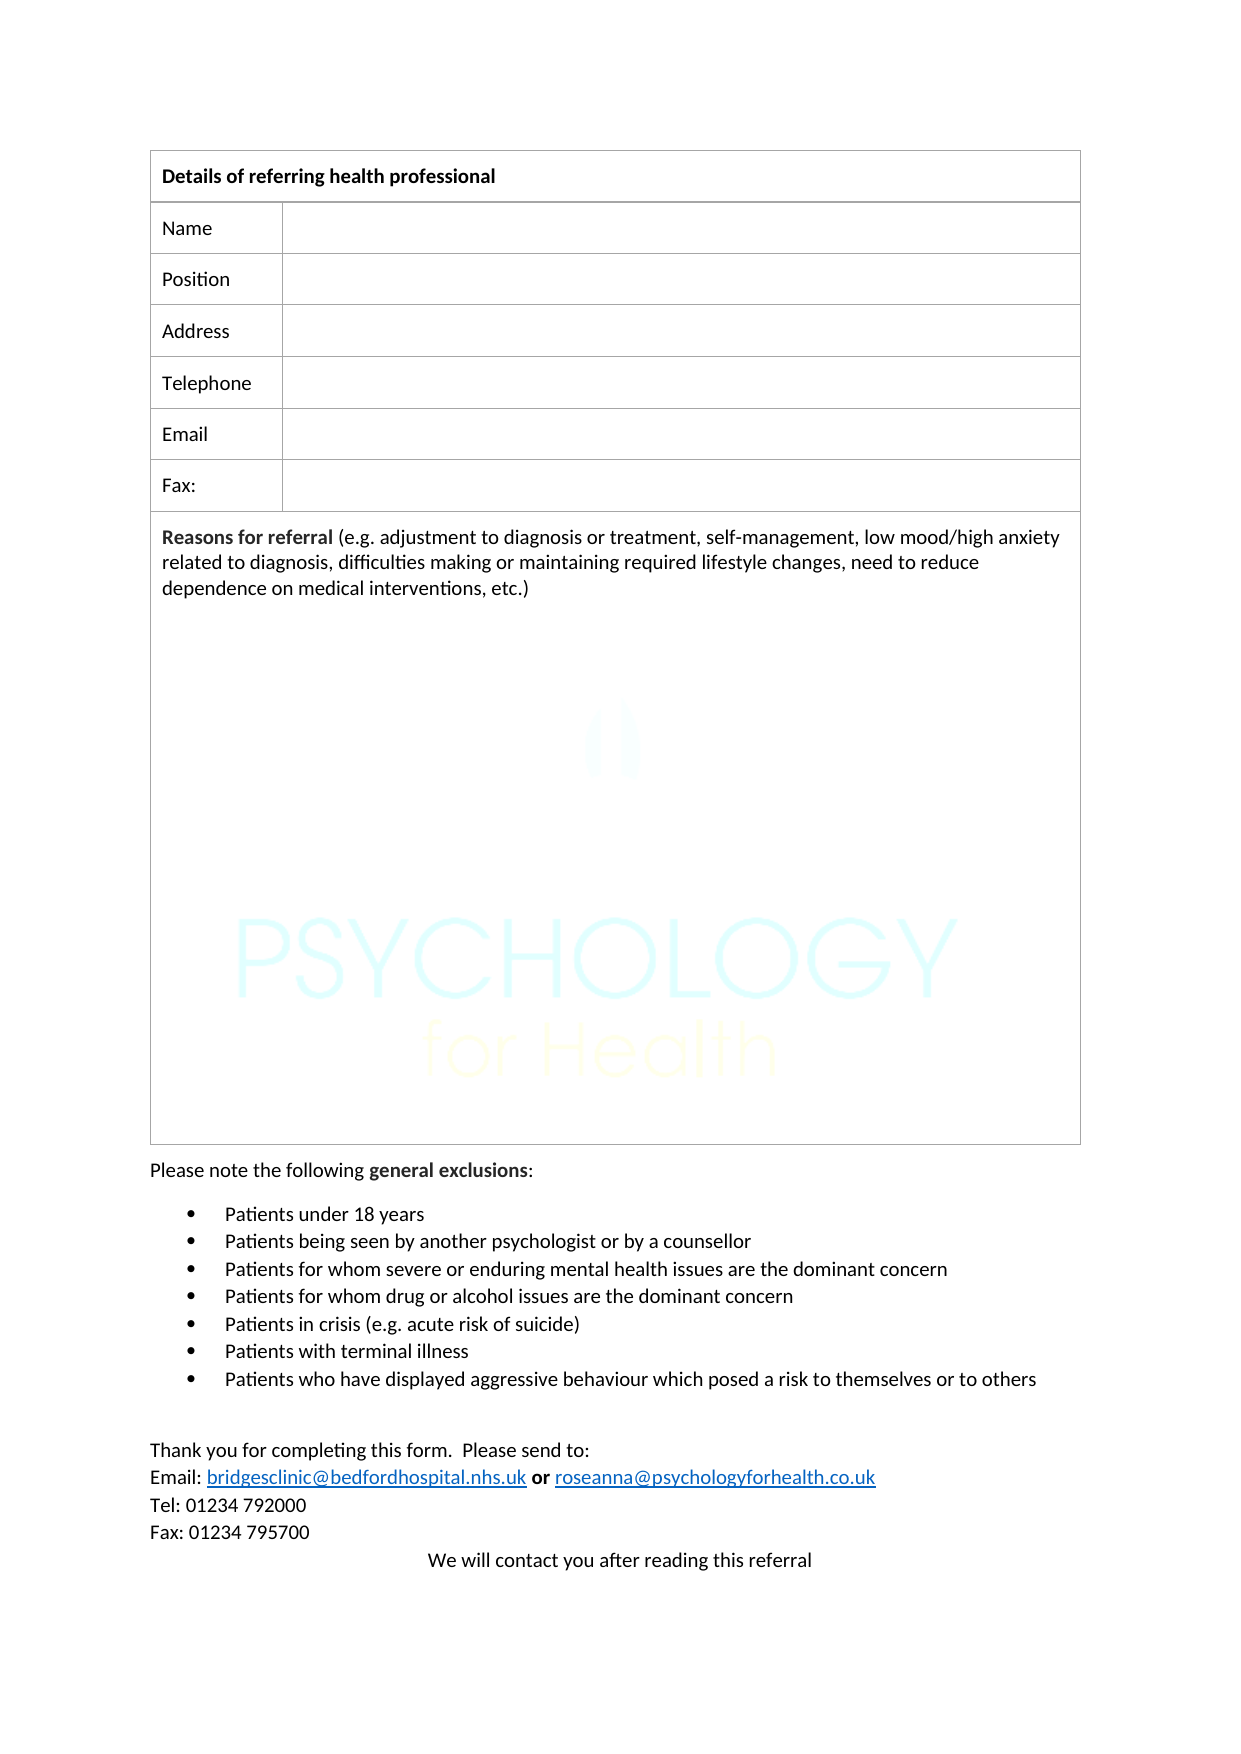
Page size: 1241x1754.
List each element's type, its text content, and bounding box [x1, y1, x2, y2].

table_cell [283, 357, 1080, 408]
list Patients under 18 years [187, 1201, 1090, 1227]
table_cell Telephone [151, 357, 282, 408]
list Patients for whom drug or alcohol issues are the dominant concern [187, 1283, 1090, 1309]
list Patients for whom severe or enduring mental health issues are the dominant concern [187, 1256, 1090, 1282]
text We will contact you after reading this referral [150, 1547, 1090, 1572]
table_cell Address [151, 305, 282, 356]
table_cell Email [151, 409, 282, 459]
text Please note the following general exclusions: [150, 1157, 1090, 1183]
table_cell [283, 409, 1080, 459]
list Patients who have displayed aggressive behaviour which posed a risk to themselves or to others [187, 1366, 1090, 1391]
list Patients with terminal illness [187, 1338, 1090, 1364]
table_cell Name [151, 203, 282, 253]
table_cell [283, 305, 1080, 356]
table_cell [283, 203, 1080, 253]
table_cell Fax: [151, 460, 282, 511]
text Email: bridgesclinic@bedfordhospital.nhs.uk or roseanna@psychologyforhealth.co.uk [150, 1464, 1090, 1490]
list Patients in crisis (e.g. acute risk of suicide) [187, 1311, 1090, 1336]
text Fax: 01234 795700 [150, 1519, 1090, 1545]
text Tel: 01234 792000 [150, 1492, 1090, 1517]
text Thank you for completing this form. Please send to: [150, 1437, 1090, 1463]
table_cell Reasons for referral (e.g. adjustment to diagnosis or treatment, self-management, low mood/high anxiety related to diagnosis, difficulties making or maintaining required lifestyle changes, need to reduce dependence on medical interventions, etc.) [151, 512, 1080, 1144]
table_cell [283, 254, 1080, 304]
table_cell Details of referring health professional [151, 151, 1080, 201]
list Patients being seen by another psychologist or by a counsellor [187, 1229, 1090, 1254]
table_cell [283, 460, 1080, 511]
table_cell Position [151, 254, 282, 304]
